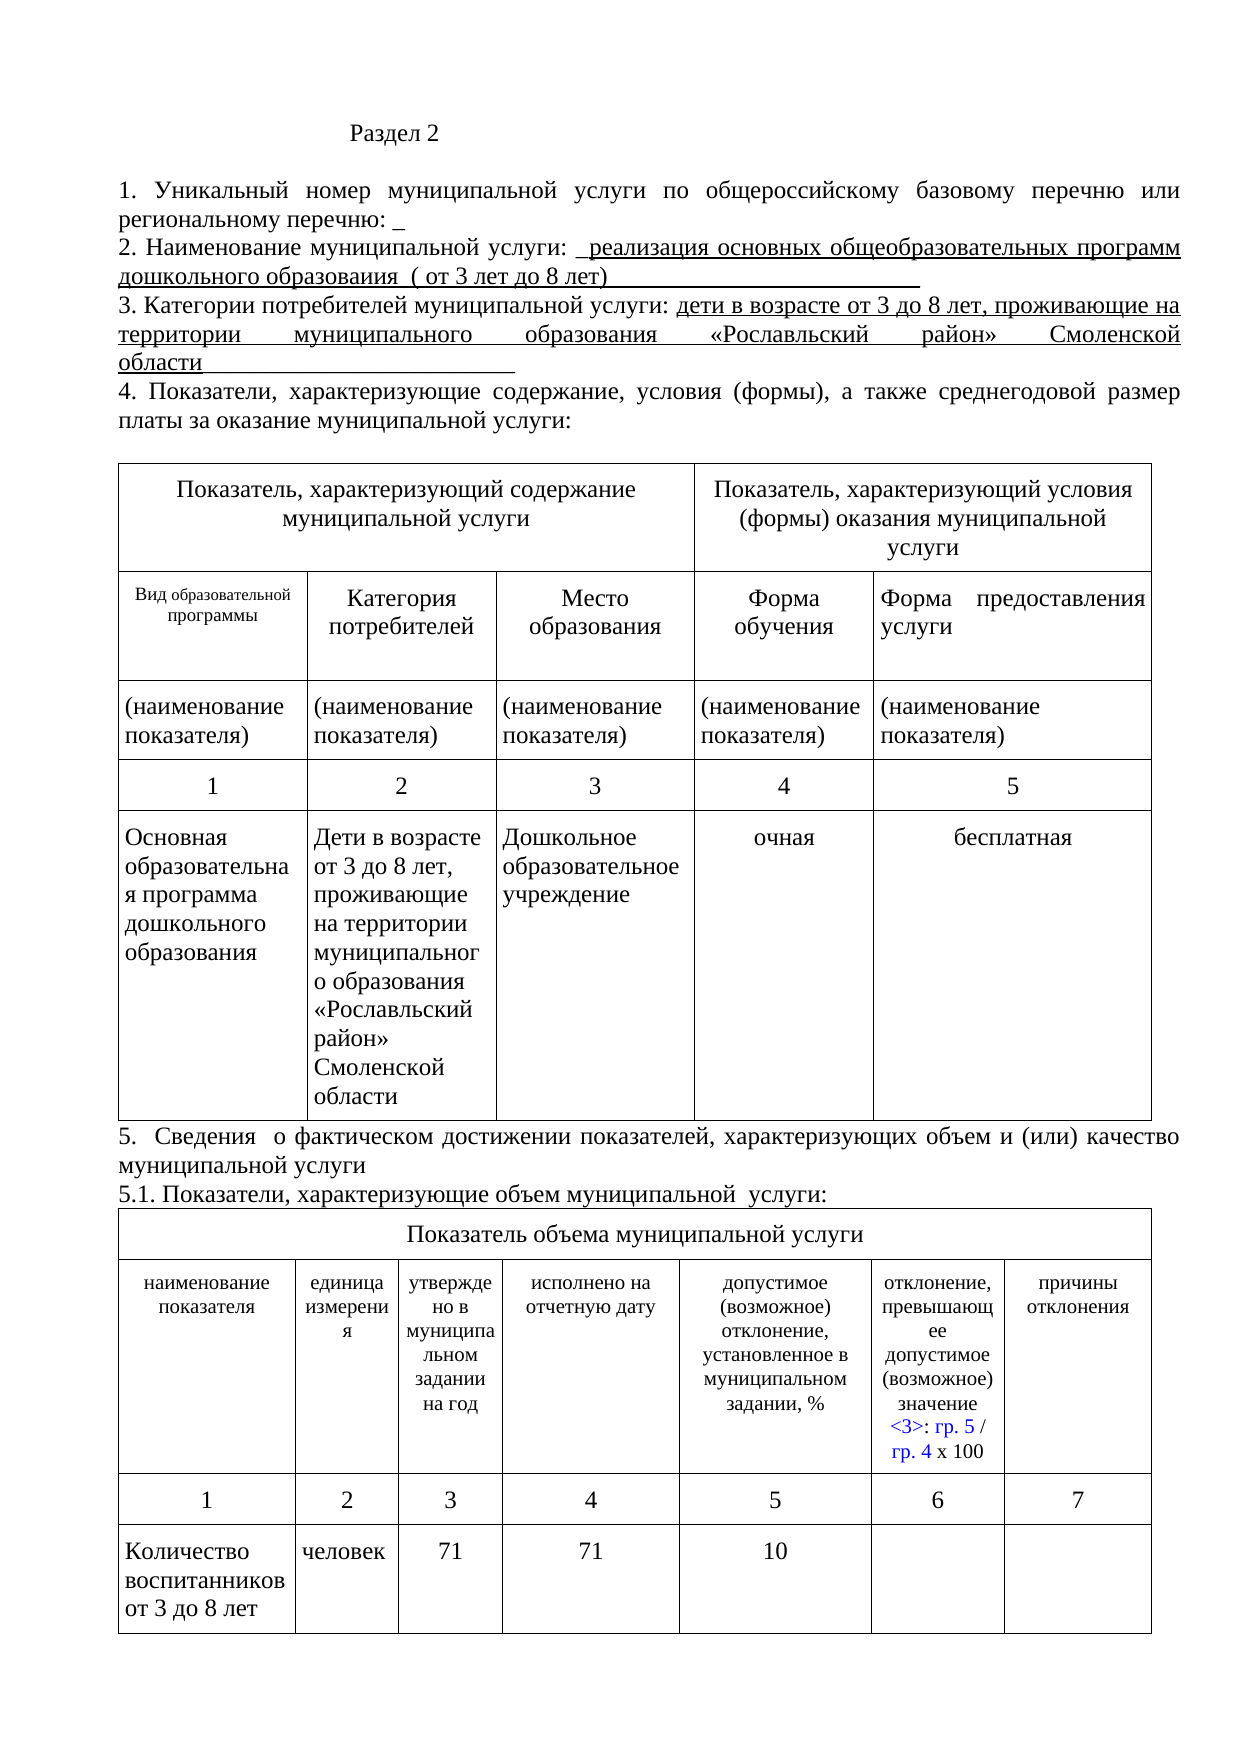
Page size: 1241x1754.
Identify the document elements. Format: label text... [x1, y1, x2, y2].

text 1. Уникальный номер муниципальной услуги по общероссийскому базовому перечню или региональному перечню: _ [118, 175, 1181, 232]
table_cell Основная образовательная программа дошкольного образования [119, 811, 307, 1120]
table_cell (наименование показателя) [308, 681, 496, 759]
table_cell 7 [1005, 1474, 1151, 1524]
table_cell 2 [308, 760, 496, 810]
text 5. Сведения о фактическом достижении показателей, характеризующих объем и (или) качество муниципальной услуги [118, 1121, 1181, 1179]
text 4. Показатели, характеризующие содержание, условия (формы), а также среднегодовой размер платы за оказание муниципальной услуги: [118, 376, 1181, 434]
table_cell наименование показателя [119, 1260, 295, 1473]
table_cell 71 [399, 1525, 502, 1633]
text 2. Наименование муниципальной услуги: _реализация основных общеобразовательных программ дошкольного образоваиия_( от 3 лет до 8 лет)_________________________ [118, 232, 1181, 290]
table_cell 4 [695, 760, 873, 810]
table_cell отклонение, превышающее допустимое (возможное) значение <3>: гр. 5 / гр. 4 x 100 [872, 1260, 1004, 1473]
table_header Показатель, характеризующий условия (формы) оказания муниципальной услуги [695, 464, 1151, 571]
table_cell единица измерения [296, 1260, 398, 1473]
table_cell (наименование показателя) [695, 681, 873, 759]
table_cell Количество воспитанников от 3 до 8 лет [119, 1525, 295, 1633]
table_cell причины отклонения [1005, 1260, 1151, 1473]
table_cell Дошкольное образовательное учреждение [497, 811, 694, 1120]
table_cell 71 [503, 1525, 679, 1633]
table_cell человек [296, 1525, 398, 1633]
table_cell 10 [680, 1525, 871, 1633]
table_cell 1 [119, 1474, 295, 1524]
table_cell 3 [497, 760, 694, 810]
table_header Показатель объема муниципальной услуги [119, 1209, 1151, 1258]
table_cell 3 [399, 1474, 502, 1524]
table_cell [1005, 1525, 1151, 1633]
table_cell Место образования [497, 572, 694, 679]
table_cell утверждено в муниципальном задании на год [399, 1260, 502, 1473]
table_cell бесплатная [874, 811, 1151, 1120]
table_cell 5 [680, 1474, 871, 1524]
text 3. Категории потребителей муниципальной услуги: дети в возрасте от 3 до 8 лет, проживающие на территории муниципального образования «Рославльский район» Смоленской области_________________________ [118, 345, 1181, 376]
table_cell Форма предоставления услуги [874, 572, 1151, 679]
table_cell (наименование показателя) [874, 681, 1151, 759]
table_cell Вид образовательной программы [119, 572, 307, 679]
table_cell Дети в возрасте от 3 до 8 лет, проживающие на территории муниципального образования «Рославльский район» Смоленской области [308, 811, 496, 1120]
table_cell очная [695, 811, 873, 1120]
table_cell (наименование показателя) [119, 681, 307, 759]
table_cell 2 [296, 1474, 398, 1524]
table_cell исполнено на отчетную дату [503, 1260, 679, 1473]
table_cell 4 [503, 1474, 679, 1524]
table_cell [872, 1525, 1004, 1633]
table_cell допустимое (возможное) отклонение, установленное в муниципальном задании, % [680, 1260, 871, 1473]
table_cell Категория потребителей [308, 572, 496, 679]
table_header Показатель, характеризующий содержание муниципальной услуги [119, 464, 694, 571]
text 3. Категории потребителей муниципальной услуги: дети в возрасте от 3 до 8 лет, проживающие на территории муниципального образования «Рославльский район» Смоленской области_________________________ [118, 290, 1181, 344]
table_cell 6 [872, 1474, 1004, 1524]
table_cell 1 [119, 760, 307, 810]
text Раздел 2 [118, 118, 1181, 147]
table_cell 5 [874, 760, 1151, 810]
table_cell (наименование показателя) [497, 681, 694, 759]
table_cell Форма обучения [695, 572, 873, 679]
text 5.1. Показатели, характеризующие объем муниципальной услуги: [118, 1179, 1181, 1207]
